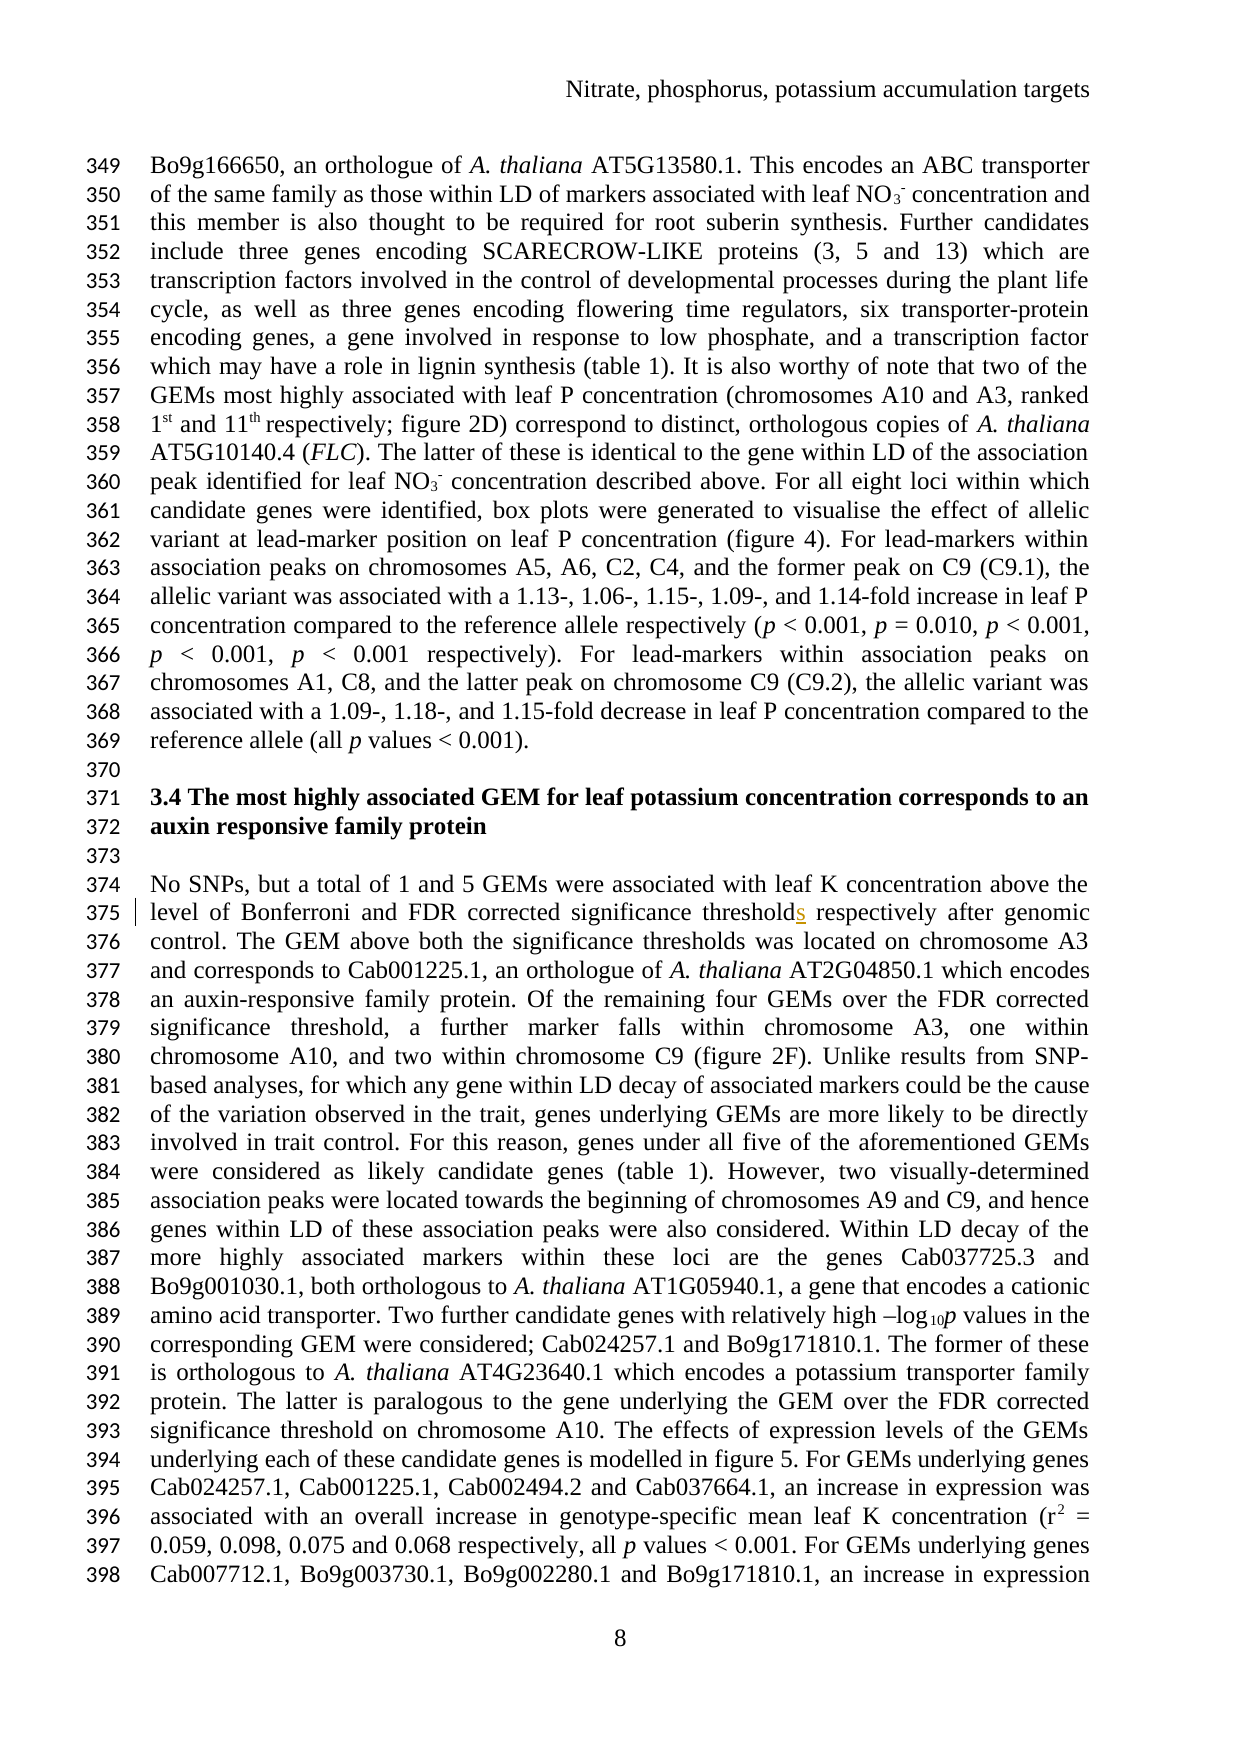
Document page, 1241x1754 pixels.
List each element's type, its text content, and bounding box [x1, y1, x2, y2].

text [150, 869, 1090, 1587]
text 3.4 The most highly associated GEM for leaf potassium concentration corresponds to an auxin responsive family protein [150, 782, 1090, 840]
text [150, 150, 1090, 754]
